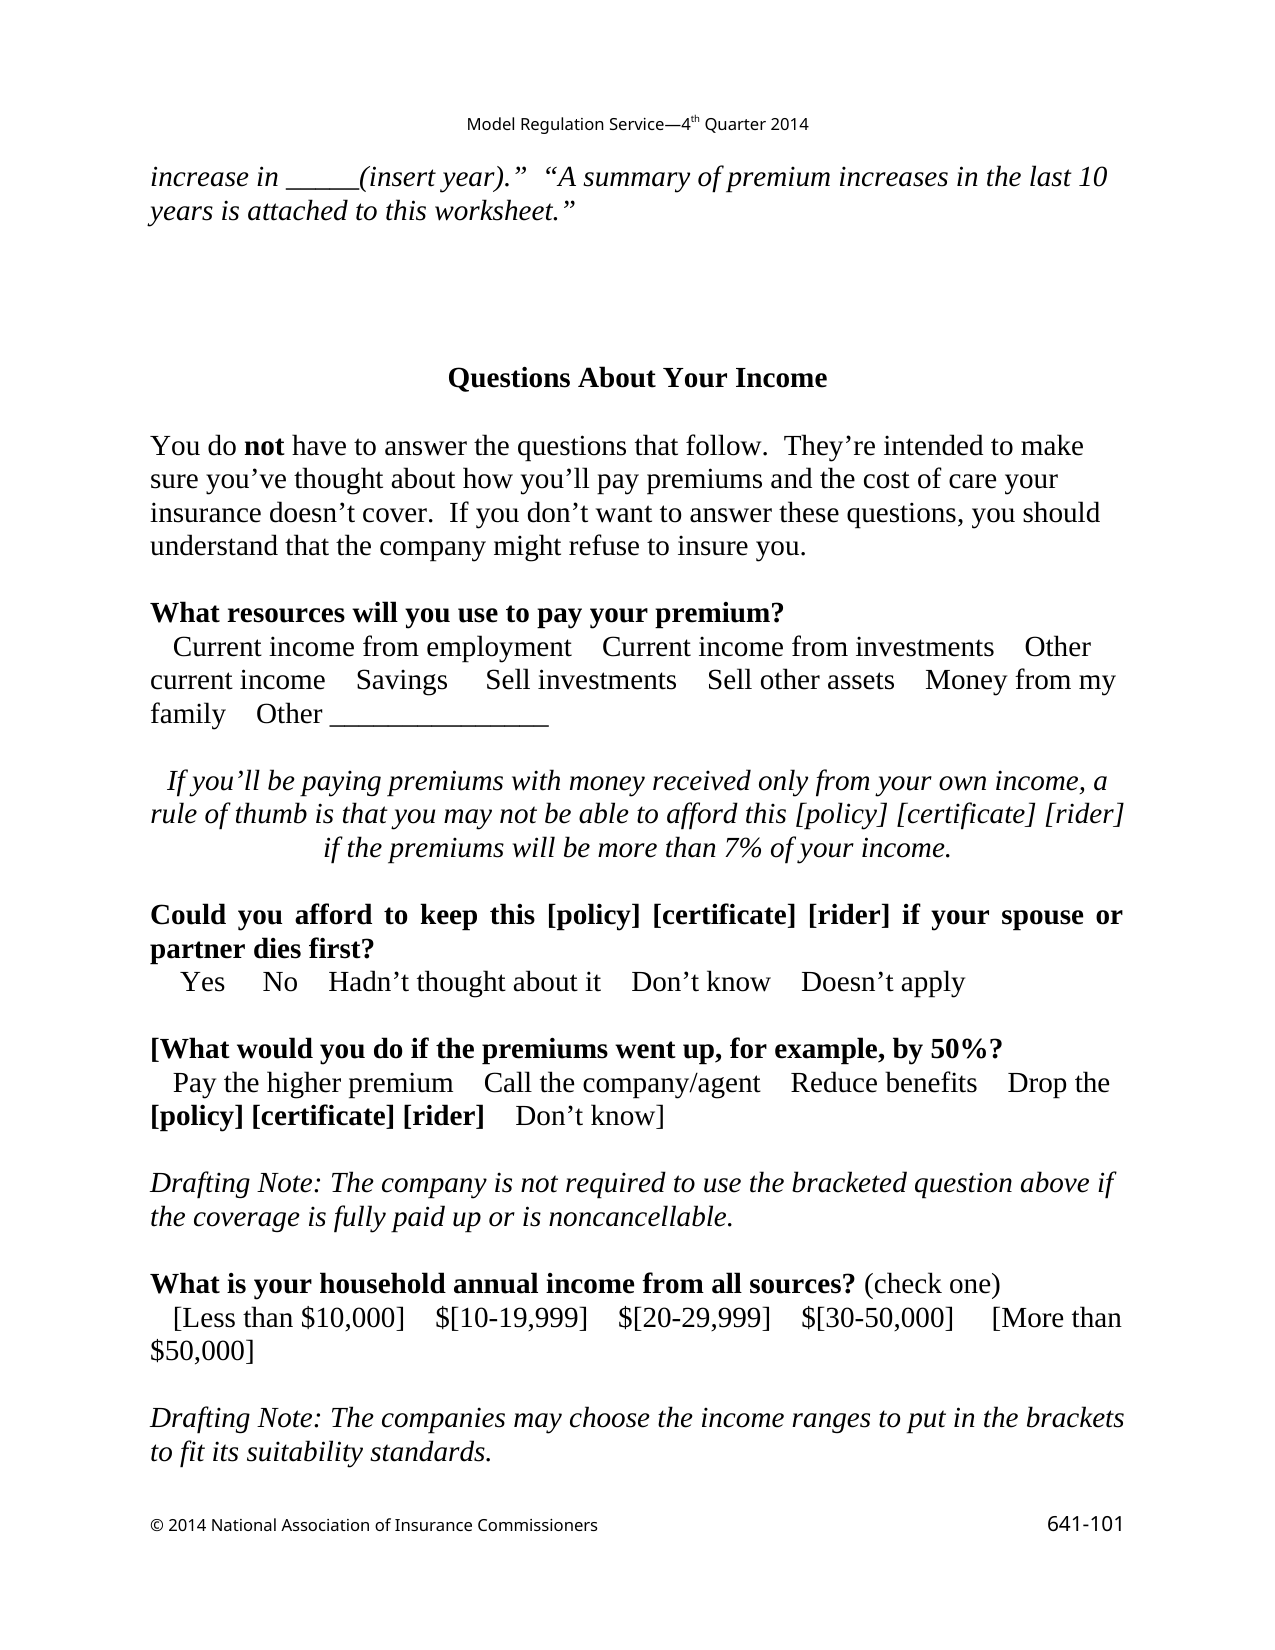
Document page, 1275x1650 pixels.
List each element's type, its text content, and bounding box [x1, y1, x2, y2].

text Could you afford to keep this [policy] [certificate] [rider] if your spouse or partner dies first? [150, 897, 1125, 964]
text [150, 159, 1125, 226]
text What is your household annual income from all sources? (check one) [150, 1266, 1125, 1300]
text If you’ll be paying premiums with money received only from your own income, a rule of thumb is that you may not be able to afford this [policy] [certificate] [rider] if the premiums will be more than 7% of your income. [150, 763, 1125, 864]
text Drafting Note: The company is not required to use the bracketed question above if the coverage is fully paid up or is noncancellable. [150, 1166, 1125, 1233]
text What resources will you use to pay your premium? [150, 595, 1125, 629]
text 􀂅Pay the higher premium 􀂅Call the company/agent 􀂅Reduce benefits 􀂅Drop the [policy] [certificate] [rider] 􀂅Don’t know] [150, 1065, 1125, 1132]
text Questions About Your Income [150, 361, 1125, 394]
text [What would you do if the premiums went up, for example, by 50%? [150, 1031, 1125, 1065]
text Drafting Note: The companies may choose the income ranges to put in the brackets to fit its suitability standards. [150, 1400, 1125, 1467]
text 􀂅 Yes 􀂅 No 􀂅Hadn’t thought about it 􀂅Don’t know 􀂅Doesn’t apply [150, 964, 1125, 998]
text 􀂅[Less than $10,000] 􀂅$[10-19,999] 􀂅$[20-29,999] 􀂅$[30-50,000] 􀂅 [More than $50,000] [150, 1300, 1125, 1367]
text You do not have to answer the questions that follow. They’re intended to make sure you’ve thought about how you’ll pay premiums and the cost of care your insurance doesn’t cover. If you don’t want to answer these questions, you should understand that the company might refuse to insure you. [150, 428, 1125, 562]
text 􀂅Current income from employment 􀂅Current income from investments 􀂅Other current income 􀂅Savings 􀂅 Sell investments 􀂅Sell other assets 􀂅Money from my family 􀂅Other _______________ [150, 629, 1125, 729]
